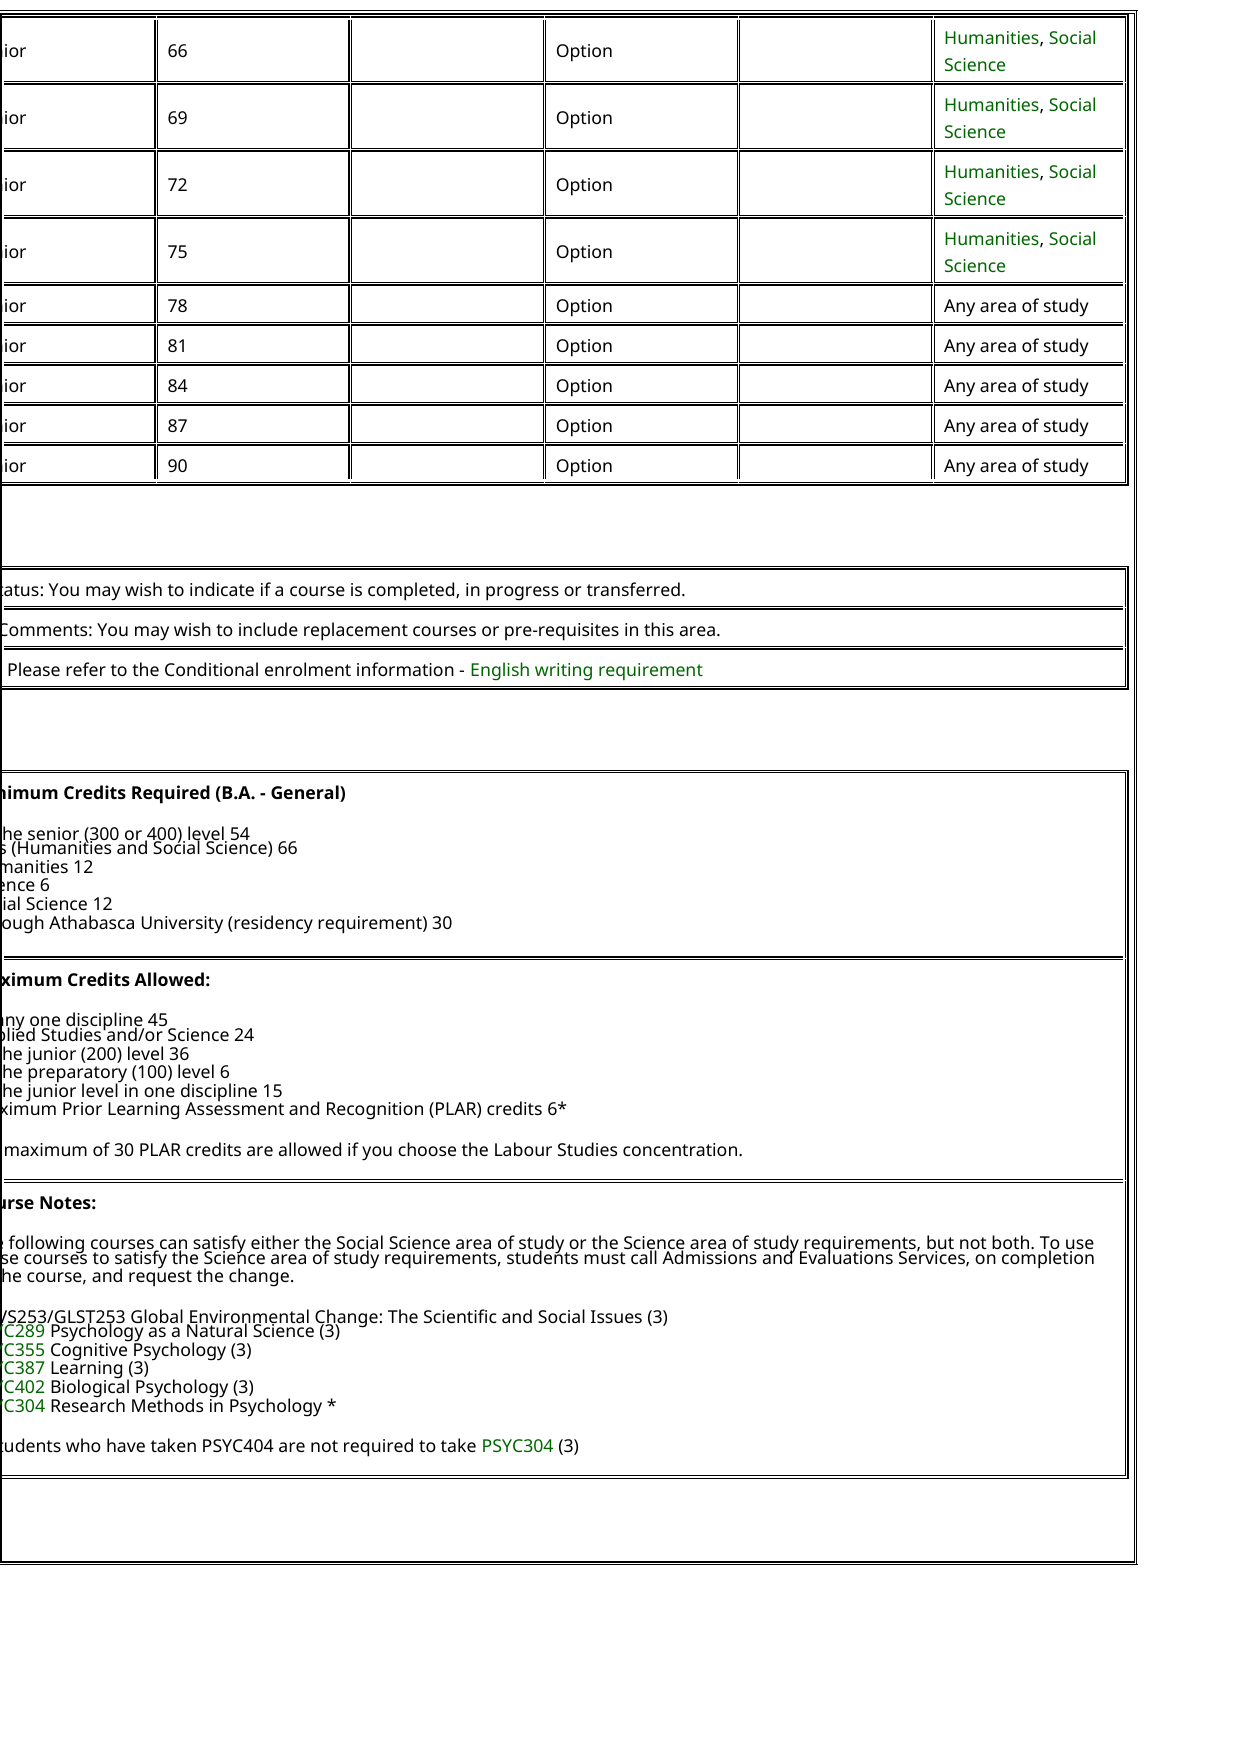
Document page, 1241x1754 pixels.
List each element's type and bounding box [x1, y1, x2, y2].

table_cell [2, 14, 1134, 1561]
